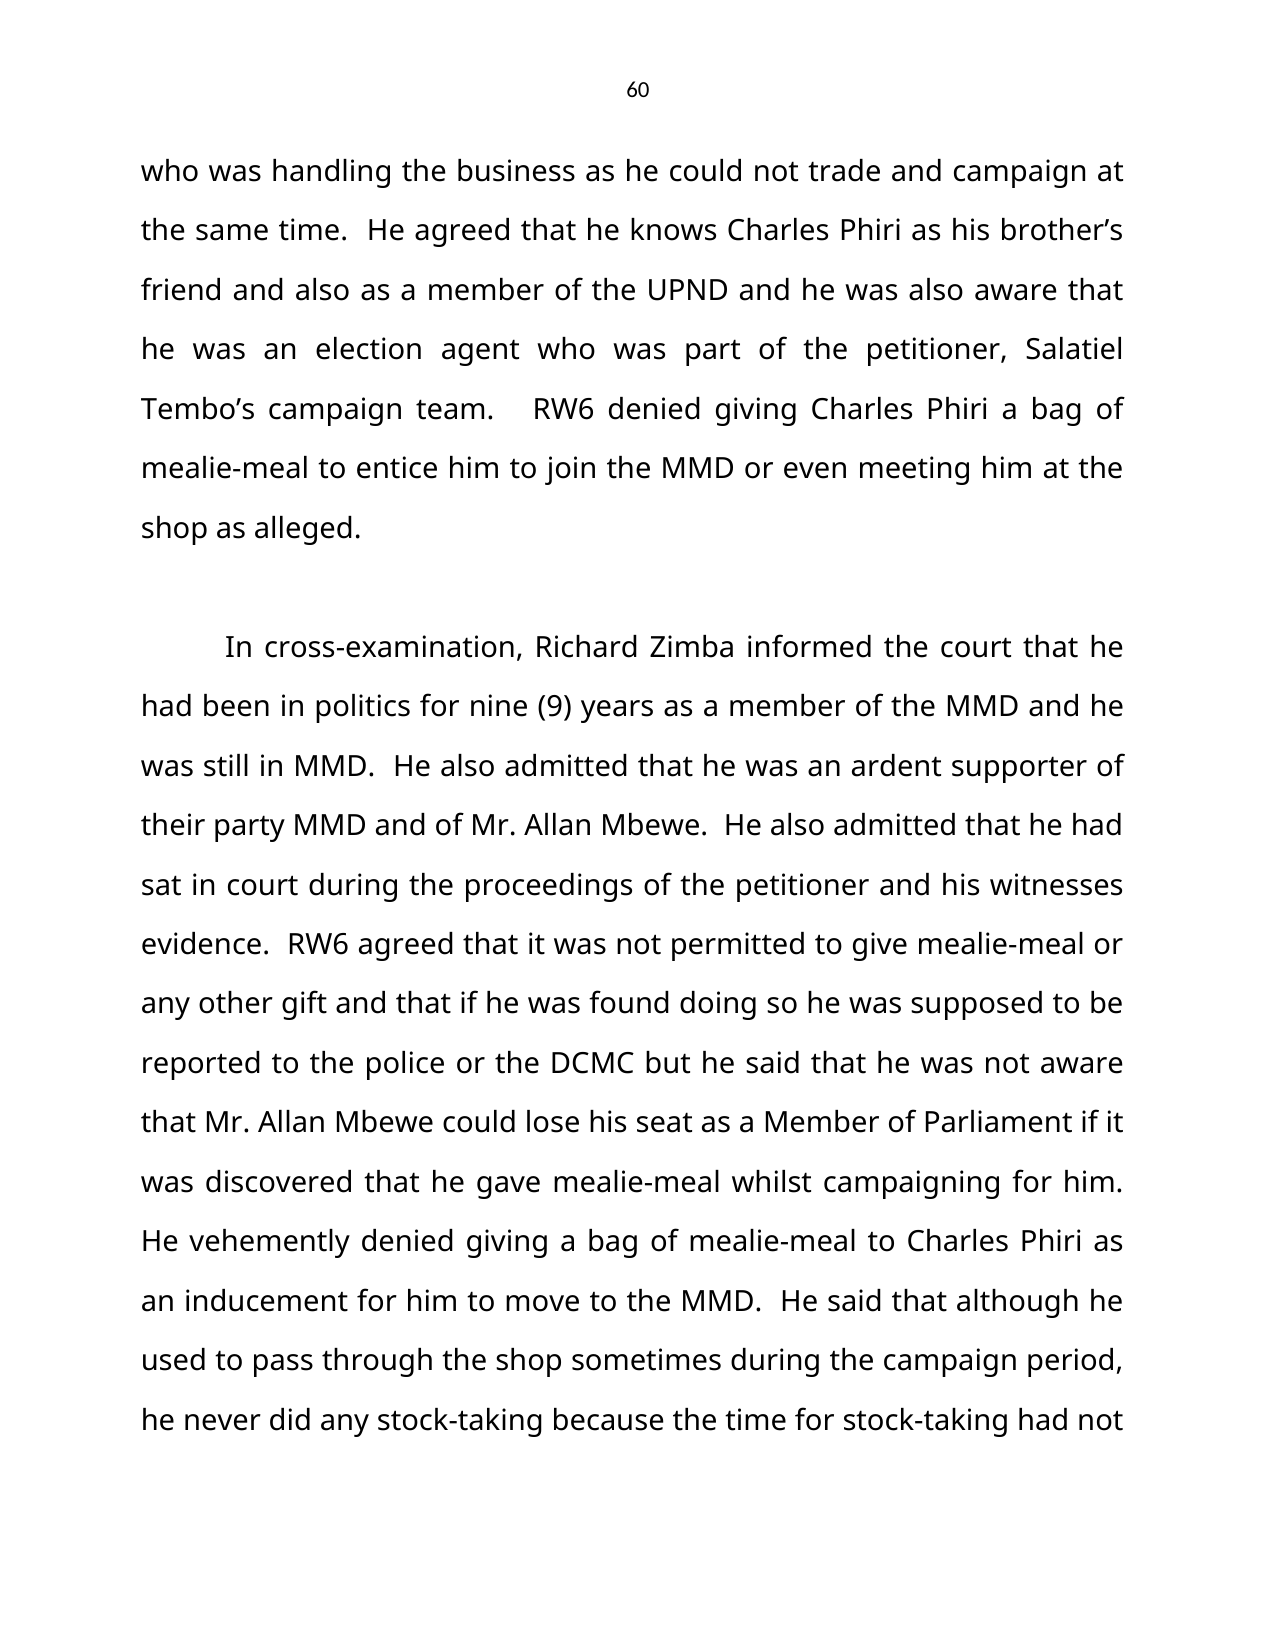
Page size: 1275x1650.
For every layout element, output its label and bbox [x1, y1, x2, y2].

text [141, 626, 1125, 1439]
text [141, 150, 1125, 547]
